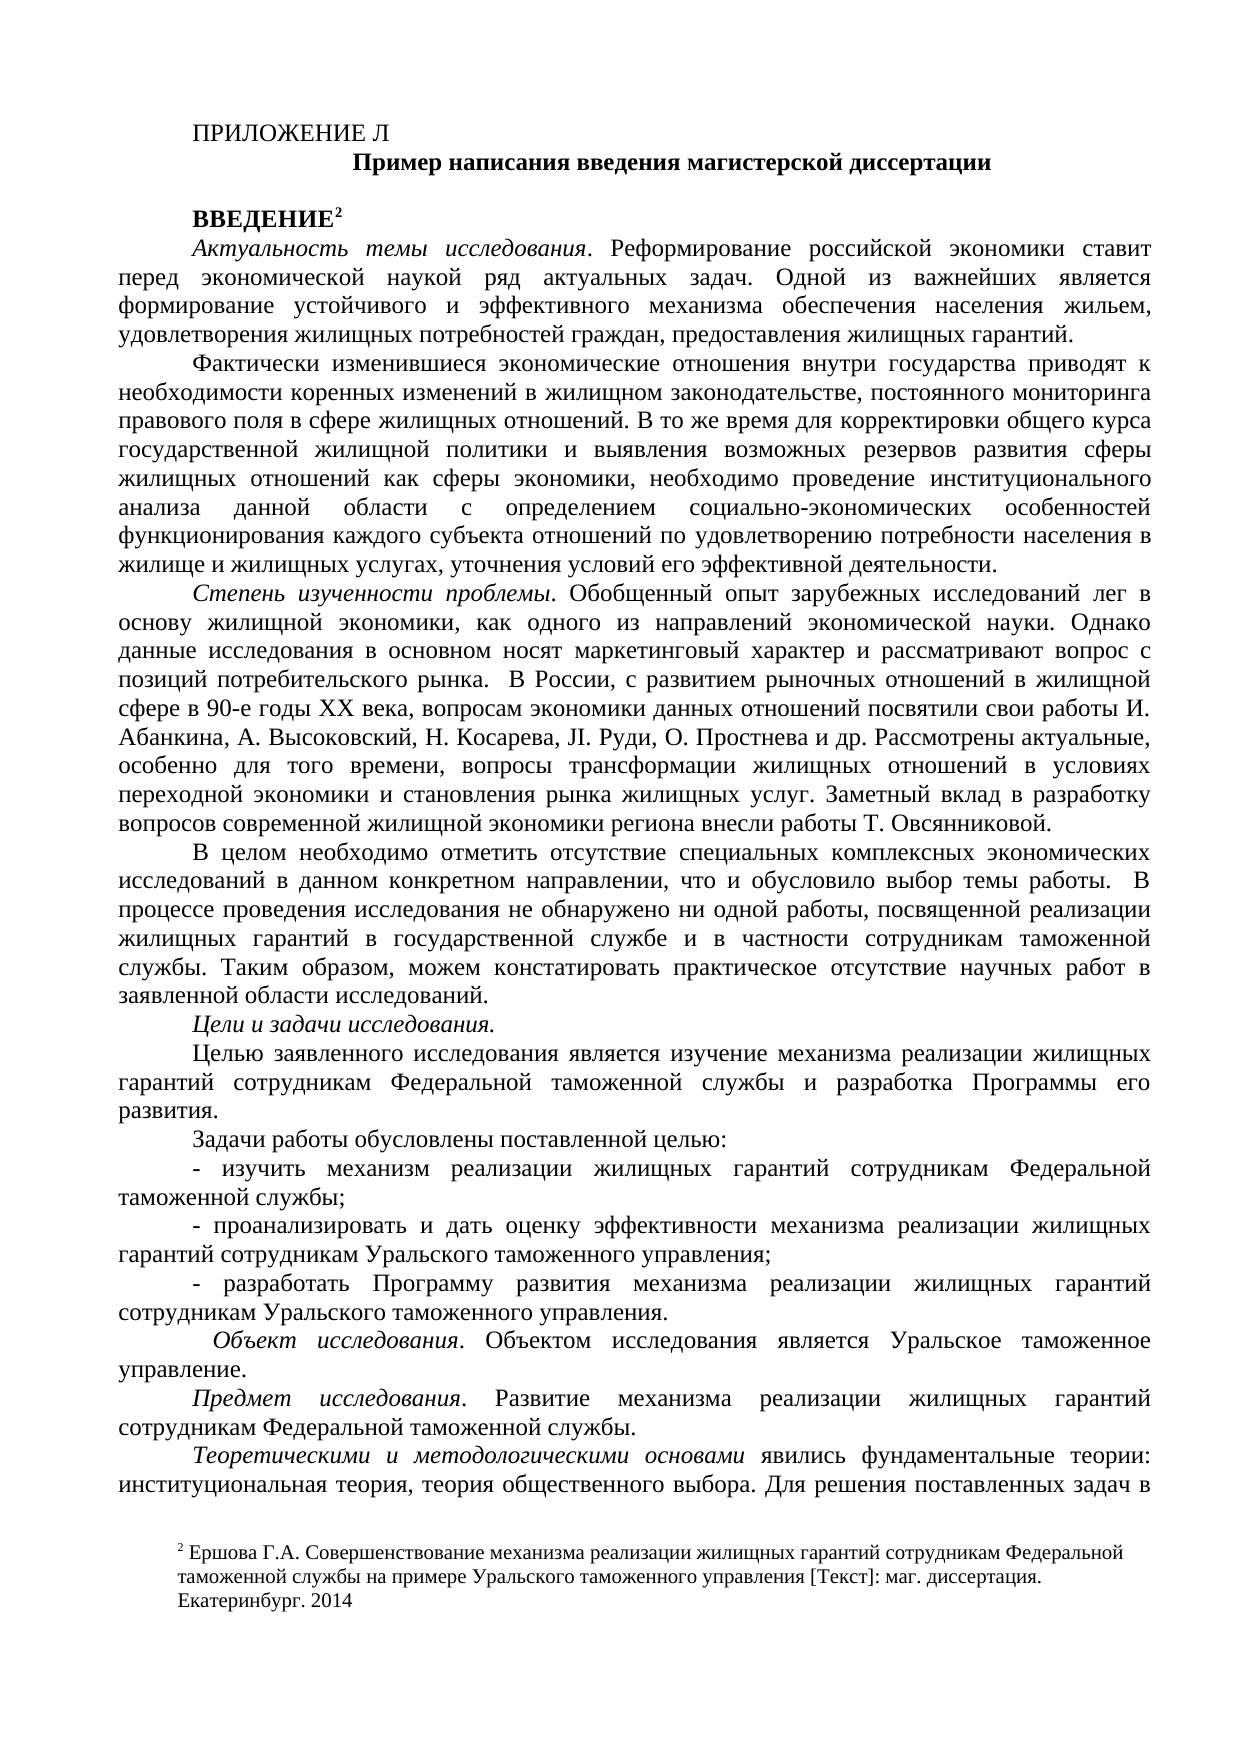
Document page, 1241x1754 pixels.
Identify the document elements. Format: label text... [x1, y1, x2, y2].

subtitle ВВЕДЕНИЕ [118, 204, 1152, 233]
text Цели и задачи исследования. [118, 1009, 1152, 1038]
text Задачи работы обусловлены поставленной целью: [118, 1124, 1152, 1153]
text Актуальность темы исследования. Реформирование российской экономики ставит перед экономической наукой ряд актуальных задач. Одной из важнейших является формирование устойчивого и эффективного механизма обеспечения населения жильем, удовлетворения жилищных потребностей граждан, предоставления жилищных гарантий. [118, 233, 1152, 348]
text - изучить механизм реализации жилищных гарантий сотрудникам Федеральной таможенной службы; [118, 1153, 1152, 1211]
text - разработать Программу развития механизма реализации жилищных гарантий сотрудникам Уральского таможенного управления. [118, 1268, 1152, 1326]
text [118, 1441, 1152, 1498]
text Предмет исследования. Развитие механизма реализации жилищных гарантий сотрудникам Федеральной таможенной службы. [118, 1383, 1152, 1441]
text Пример написания введения магистерской диссертации [118, 147, 1152, 176]
text В целом необходимо отметить отсутствие специальных комплексных экономических исследований в данном конкретном направлении, что и обусловило выбор темы работы. В процессе проведения исследования не обнаружено ни одной работы, посвященной реализации жилищных гарантий в государственной службе и в частности сотрудникам таможенной службы. Таким образом, можем констатировать практическое отсутствие научных работ в заявленной области исследований. [118, 837, 1152, 1009]
text - проанализировать и дать оценку эффективности механизма реализации жилищных гарантий сотрудникам Уральского таможенного управления; [118, 1211, 1152, 1268]
text Фактически изменившиеся экономические отношения внутри государства приводят к необходимости коренных изменений в жилищном законодательстве, постоянного мониторинга правового поля в сфере жилищных отношений. В то же время для корректировки общего курса государственной жилищной политики и выявления возможных резервов развития сферы жилищных отношений как сферы экономики, необходимо проведение институционального анализа данной области с определением социально-экономических особенностей функционирования каждого субъекта отношений по удовлетворению потребности населения в жилище и жилищных услугах, уточнения условий его эффективной деятельности. [118, 348, 1152, 578]
text Объект исследования. Объектом исследования является Уральское таможенное управление. [118, 1326, 1152, 1383]
text Степень изученности проблемы. Обобщенный опыт зарубежных исследований лег в основу жилищной экономики, как одного из направлений экономической науки. Однако данные исследования в основном носят маркетинговый характер и рассматривают вопрос с позиций потребительского рынка. В России, с развитием рыночных отношений в жилищной сфере в 90-е годы XX века, вопросам экономики данных отношений посвятили свои работы И. Абанкина, А. Высоковский, Н. Косарева, JI. Руди, О. Простнева и др. Рассмотрены актуальные, особенно для того времени, вопросы трансформации жилищных отношений в условиях переходной экономики и становления рынка жилищных услуг. Заметный вклад в разработку вопросов современной жилищной экономики региона внесли работы Т. Овсянниковой. [118, 578, 1152, 837]
text Целью заявленного исследования является изучение механизма реализации жилищных гарантий сотрудникам Федеральной таможенной службы и разработка Программы его развития. [118, 1038, 1152, 1124]
text ПРИЛОЖЕНИЕ Л [118, 118, 1152, 147]
